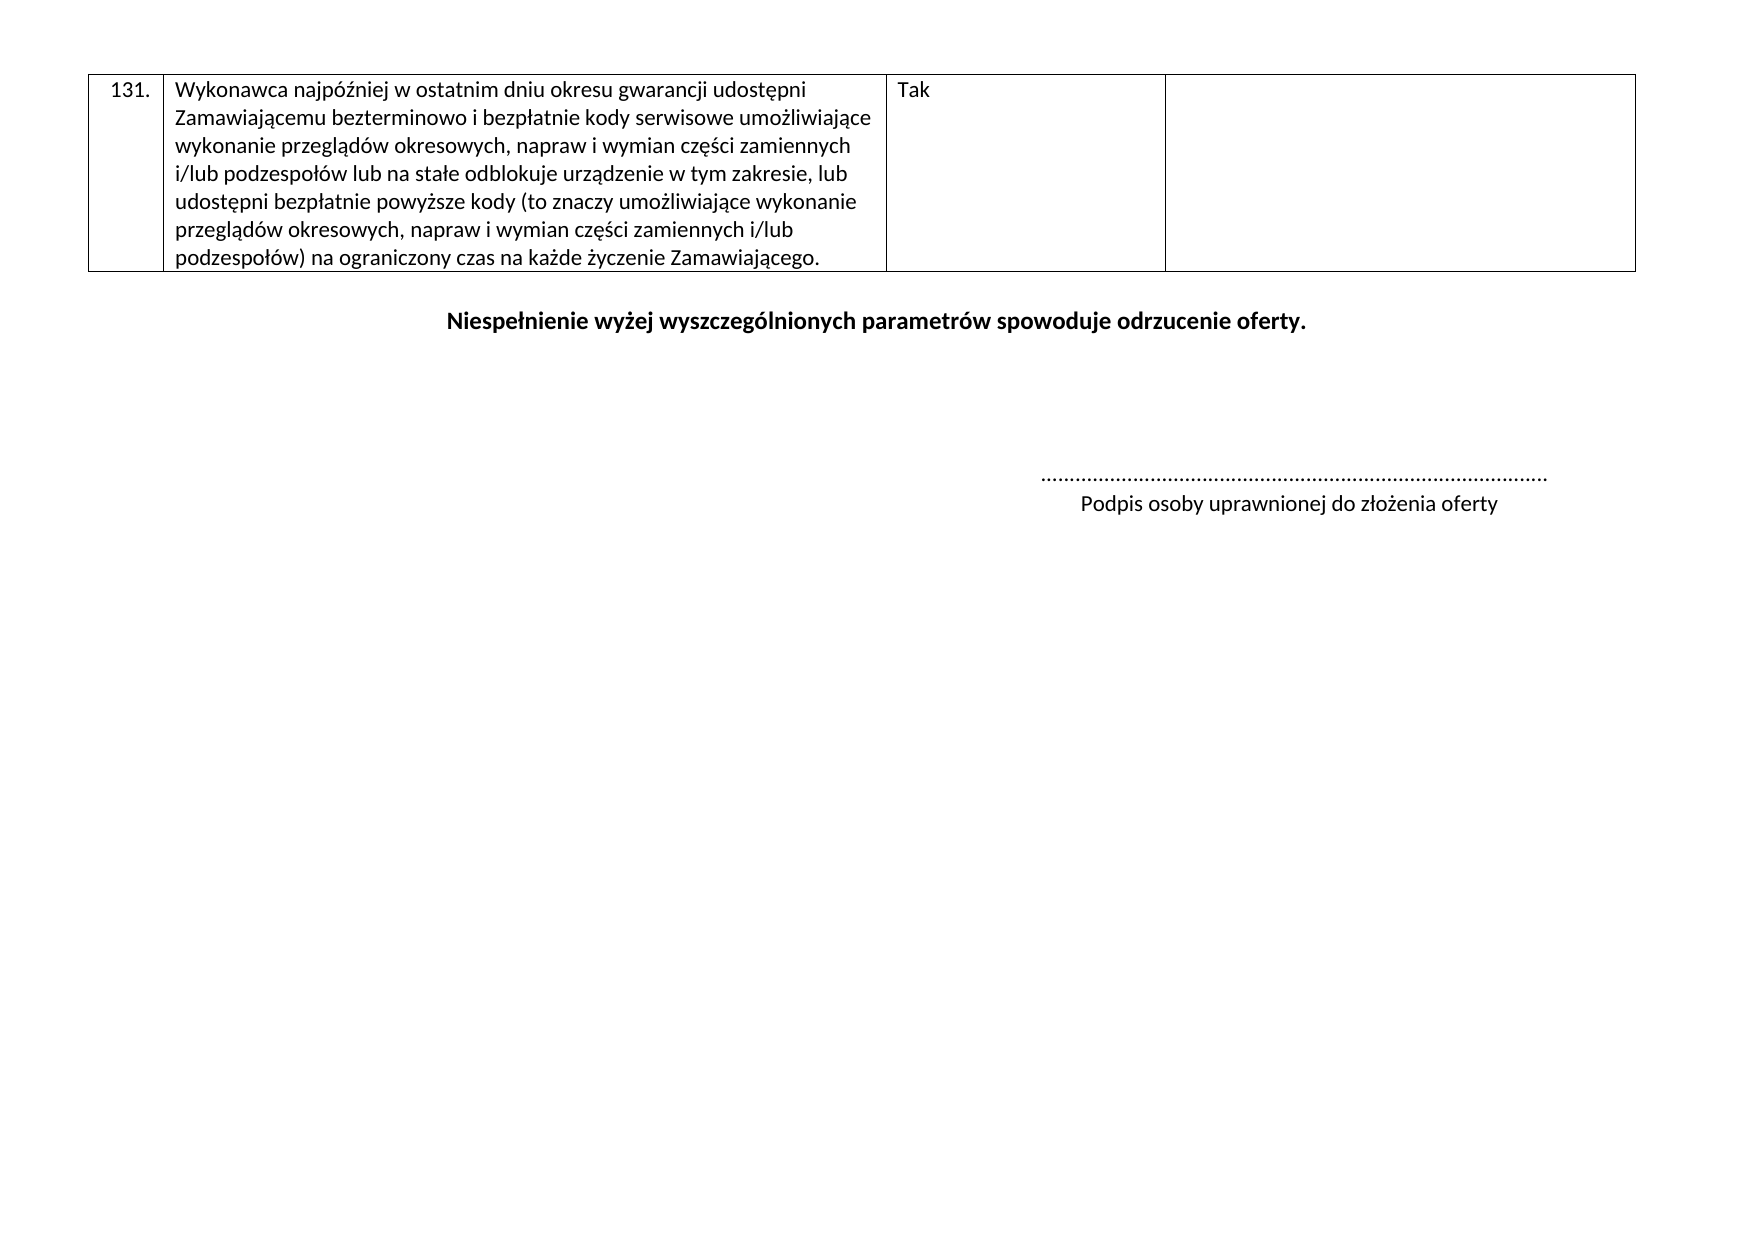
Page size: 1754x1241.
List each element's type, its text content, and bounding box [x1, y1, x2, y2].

text Niespełnienie wyżej wyszczególnionych parametrów spowoduje odrzucenie oferty. [148, 305, 1606, 336]
table_cell Tak [887, 75, 1165, 271]
text Podpis osoby uprawnionej do złożenia oferty [148, 489, 1606, 517]
table_cell [89, 75, 163, 271]
text ........................................................................................ [148, 459, 1606, 487]
table_cell [1166, 75, 1635, 271]
table_cell Wykonawca najpóźniej w ostatnim dniu okresu gwarancji udostępni Zamawiającemu bezterminowo i bezpłatnie kody serwisowe umożliwiające wykonanie przeglądów okresowych, napraw i wymian części zamiennych i/lub podzespołów lub na stałe odblokuje urządzenie w tym zakresie, lub udostępni bezpłatnie powyższe kody (to znaczy umożliwiające wykonanie przeglądów okresowych, napraw i wymian części zamiennych i/lub podzespołów) na ograniczony czas na każde życzenie Zamawiającego. [164, 75, 886, 271]
